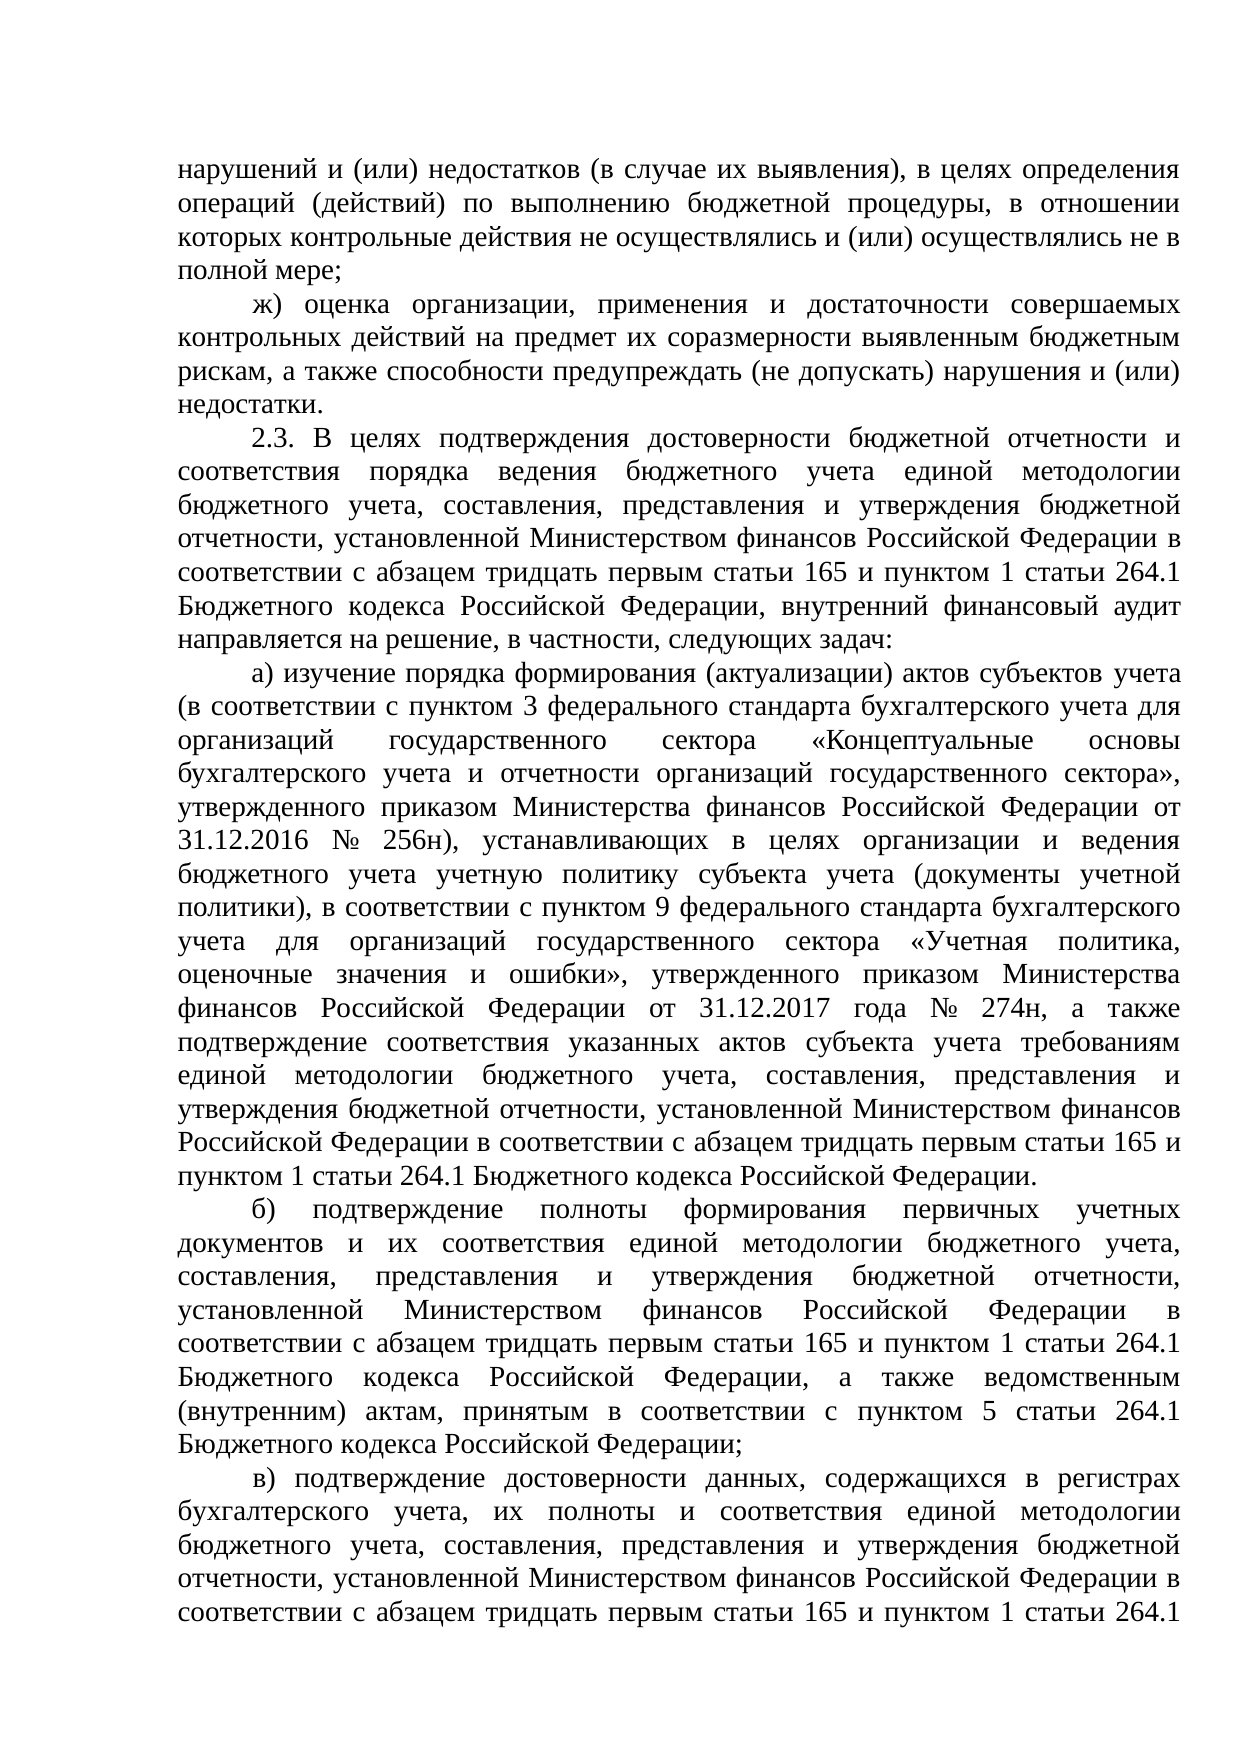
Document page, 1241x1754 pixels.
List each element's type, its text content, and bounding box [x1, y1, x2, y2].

text б) подтверждение полноты формирования первичных учетных документов и их соответствия единой методологии бюджетного учета, составления, представления и утверждения бюджетной отчетности, установленной Министерством финансов Российской Федерации в соответствии с абзацем тридцать первым статьи 165 и пунктом 1 статьи 264.1 Бюджетного кодекса Российской Федерации, а также ведомственным (внутренним) актам, принятым в соответствии с пунктом 5 статьи 264.1 Бюджетного кодекса Российской Федерации; [177, 1191, 1181, 1460]
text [177, 152, 1181, 286]
text 2.3. В целях подтверждения достоверности бюджетной отчетности и соответствия порядка ведения бюджетного учета единой методологии бюджетного учета, составления, представления и утверждения бюджетной отчетности, установленной Министерством финансов Российской Федерации в соответствии с абзацем тридцать первым статьи 165 и пунктом 1 статьи 264.1 Бюджетного кодекса Российской Федерации, внутренний финансовый аудит направляется на решение, в частности, следующих задач: [177, 420, 1181, 655]
text ж) оценка организации, применения и достаточности совершаемых контрольных действий на предмет их соразмерности выявленным бюджетным рискам, а также способности предупреждать (не допускать) нарушения и (или) недостатки. [177, 286, 1181, 420]
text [177, 1460, 1181, 1627]
text а) изучение порядка формирования (актуализации) актов субъектов учета (в соответствии с пунктом 3 федерального стандарта бухгалтерского учета для организаций государственного сектора «Концептуальные основы бухгалтерского учета и отчетности организаций государственного сектора», утвержденного приказом Министерства финансов Российской Федерации от 31.12.2016 № 256н), устанавливающих в целях организации и ведения бюджетного учета учетную политику субъекта учета (документы учетной политики), в соответствии с пунктом 9 федерального стандарта бухгалтерского учета для организаций государственного сектора «Учетная политика, оценочные значения и ошибки», утвержденного приказом Министерства финансов Российской Федерации от 31.12.2017 года № 274н, а также подтверждение соответствия указанных актов субъекта учета требованиям единой методологии бюджетного учета, составления, представления и утверждения бюджетной отчетности, установленной Министерством финансов Российской Федерации в соответствии с абзацем тридцать первым статьи 165 и пунктом 1 статьи 264.1 Бюджетного кодекса Российской Федерации. [177, 655, 1181, 1191]
